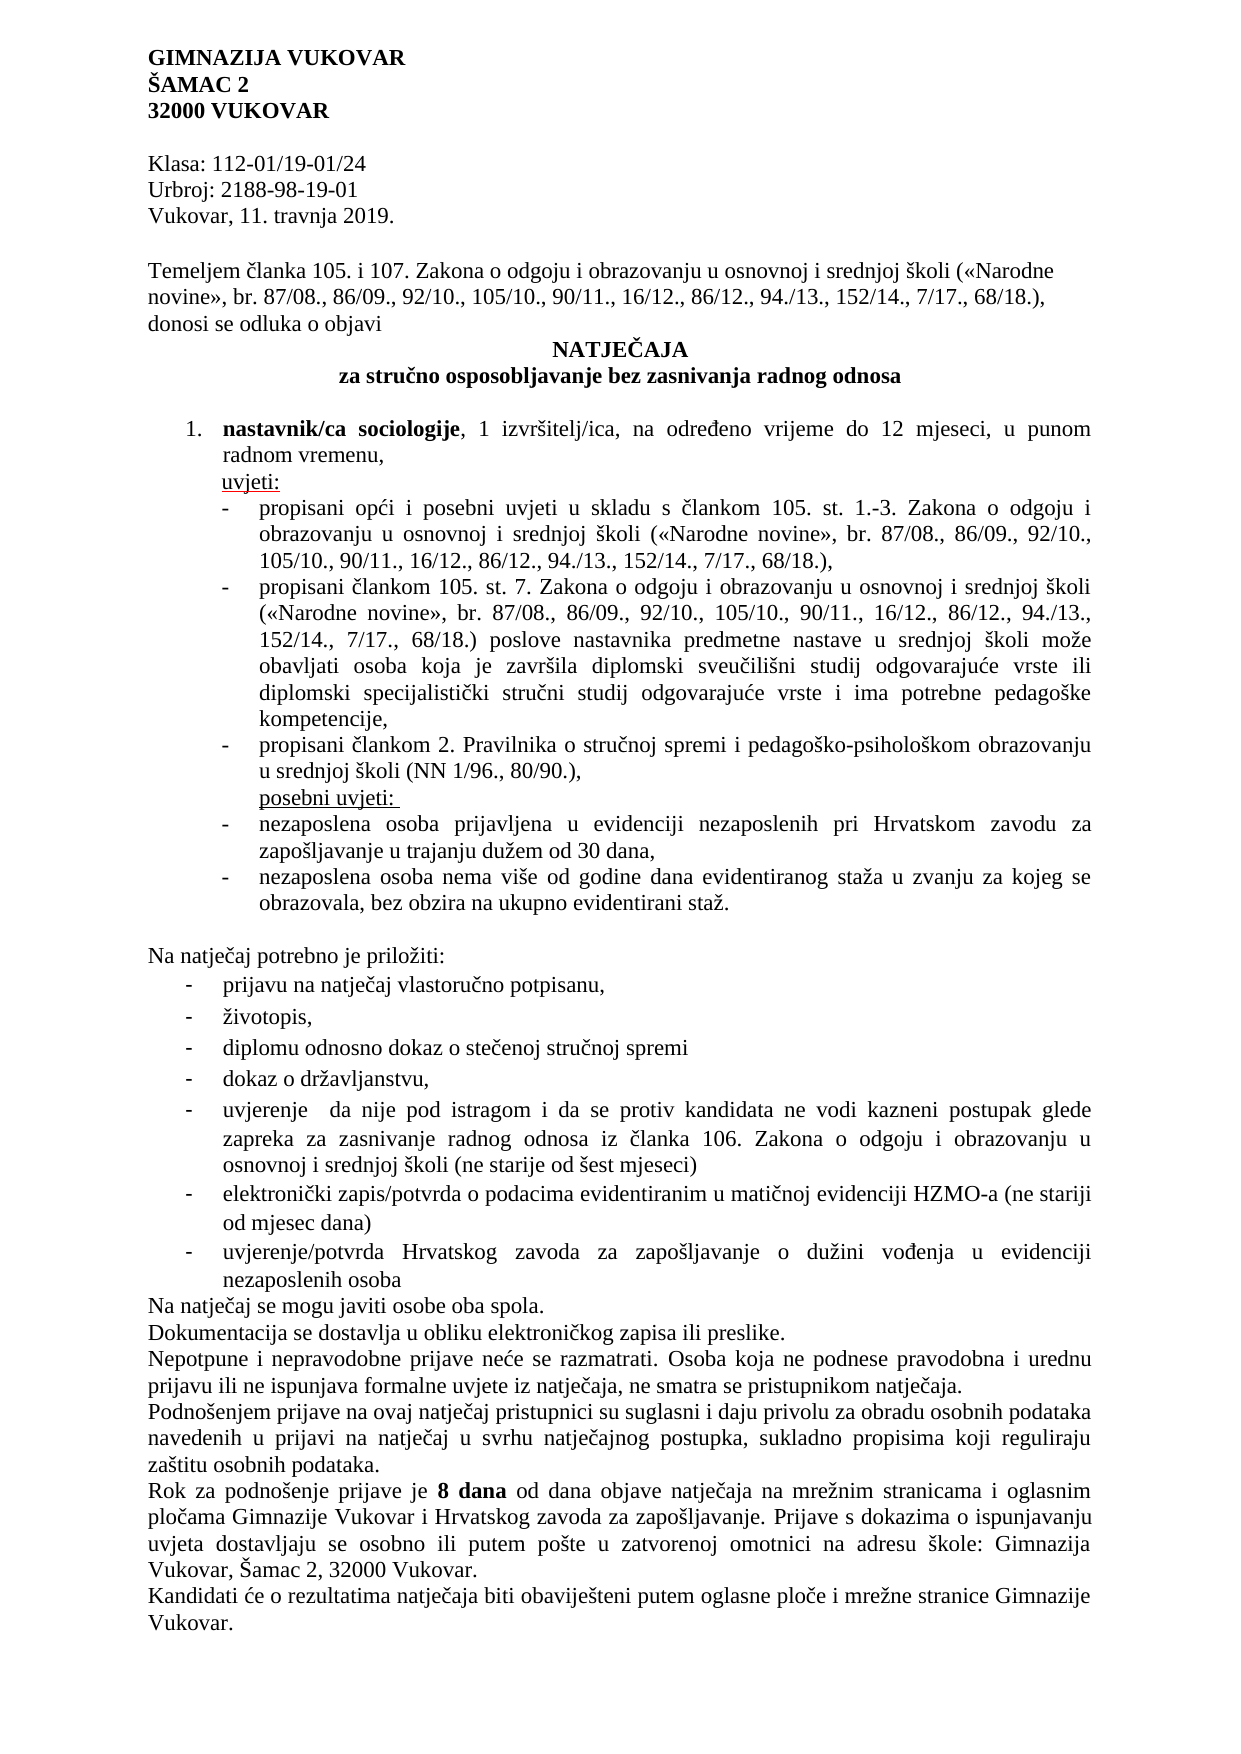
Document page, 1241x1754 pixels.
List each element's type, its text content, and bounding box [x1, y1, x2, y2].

list propisani člankom 2. Pravilnika o stručnoj spremi i pedagoško-psihološkom obrazovanju u srednjoj školi (NN 1/96., 80/90.), [221, 731, 1093, 784]
list prijavu na natječaj vlastoručno potpisanu, [185, 968, 1093, 1000]
text Temeljem članka 105. i 107. Zakona o odgoju i obrazovanju u osnovnoj i srednjoj školi («Narodne novine», br. 87/08., 86/09., 92/10., 105/10., 90/11., 16/12., 86/12., 94./13., 152/14., 7/17., 68/18.), donosi se odluka o objavi [148, 257, 1093, 336]
list elektronički zapis/potvrda o podacima evidentiranim u matičnoj evidenciji HZMO-a (ne stariji od mjesec dana) [185, 1177, 1093, 1235]
text Urbroj: 2188-98-19-01 [148, 176, 1093, 202]
list nezaposlena osoba nema više od godine dana evidentiranog staža u zvanju za kojeg se obrazovala, bez obzira na ukupno evidentirani staž. [221, 863, 1093, 916]
text Nepotpune i nepravodobne prijave neće se razmatrati. Osoba koja ne podnese pravodobna i urednu prijavu ili ne ispunjava formalne uvjete iz natječaja, ne smatra se pristupnikom natječaja. [148, 1345, 1093, 1398]
list uvjerenje/potvrda Hrvatskog zavoda za zapošljavanje o dužini vođenja u evidenciji nezaposlenih osoba [185, 1235, 1093, 1293]
list dokaz o državljanstvu, [185, 1062, 1093, 1093]
list nastavnik/ca sociologije, 1 izvršitelj/ica, na određeno vrijeme do 12 mjeseci, u punom radnom vremenu, [185, 415, 1093, 468]
text Dokumentacija se dostavlja u obliku elektroničkog zapisa ili preslike. [148, 1319, 1093, 1345]
list uvjerenje da nije pod istragom i da se protiv kandidata ne vodi kazneni postupak glede zapreka za zasnivanje radnog odnosa iz članka 106. Zakona o odgoju i obrazovanju u osnovnoj i srednjoj školi (ne starije od šest mjeseci) [185, 1093, 1093, 1177]
text Rok za podnošenje prijave je 8 dana od dana objave natječaja na mrežnim stranicama i oglasnim pločama Gimnazije Vukovar i Hrvatskog zavoda za zapošljavanje. Prijave s dokazima o ispunjavanju uvjeta dostavljaju se osobno ili putem pošte u zatvorenoj omotnici na adresu škole: Gimnazija Vukovar, Šamac 2, 32000 Vukovar. [148, 1477, 1093, 1582]
text Podnošenjem prijave na ovaj natječaj pristupnici su suglasni i daju privolu za obradu osobnih podataka navedenih u prijavi na natječaj u svrhu natječajnog postupka, sukladno propisima koji reguliraju zaštitu osobnih podataka. [148, 1398, 1093, 1477]
text Vukovar, 11. travnja 2019. [148, 202, 1093, 229]
text uvjeti: [221, 468, 1093, 494]
text NATJEČAJA [148, 336, 1093, 362]
text GIMNAZIJA VUKOVAR [148, 44, 1093, 71]
text Na natječaj potrebno je priložiti: [148, 942, 1093, 968]
list nezaposlena osoba prijavljena u evidenciji nezaposlenih pri Hrvatskom zavodu za zapošljavanje u trajanju dužem od 30 dana, [221, 810, 1093, 863]
text posebni uvjeti: [259, 784, 1093, 810]
text 32000 VUKOVAR [148, 97, 1093, 123]
text ŠAMAC 2 [148, 71, 1093, 97]
text Kandidati će o rezultatima natječaja biti obaviješteni putem oglasne ploče i mrežne stranice Gimnazije Vukovar. [148, 1582, 1093, 1635]
text Na natječaj se mogu javiti osobe oba spola. [148, 1293, 1093, 1319]
text Klasa: 112-01/19-01/24 [148, 150, 1093, 176]
list propisani člankom 105. st. 7. Zakona o odgoju i obrazovanju u osnovnoj i srednjoj školi («Narodne novine», br. 87/08., 86/09., 92/10., 105/10., 90/11., 16/12., 86/12., 94./13., 152/14., 7/17., 68/18.) poslove nastavnika predmetne nastave u srednjoj školi može obavljati osoba koja je završila diplomski sveučilišni studij odgovarajuće vrste ili diplomski specijalistički stručni studij odgovarajuće vrste i ima potrebne pedagoške kompetencije, [221, 573, 1093, 731]
list propisani opći i posebni uvjeti u skladu s člankom 105. st. 1.-3. Zakona o odgoju i obrazovanju u osnovnoj i srednjoj školi («Narodne novine», br. 87/08., 86/09., 92/10., 105/10., 90/11., 16/12., 86/12., 94./13., 152/14., 7/17., 68/18.), [221, 494, 1093, 573]
list životopis, [185, 1000, 1093, 1031]
list diplomu odnosno dokaz o stečenoj stručnoj spremi [185, 1031, 1093, 1062]
text za stručno osposobljavanje bez zasnivanja radnog odnosa [148, 362, 1093, 389]
